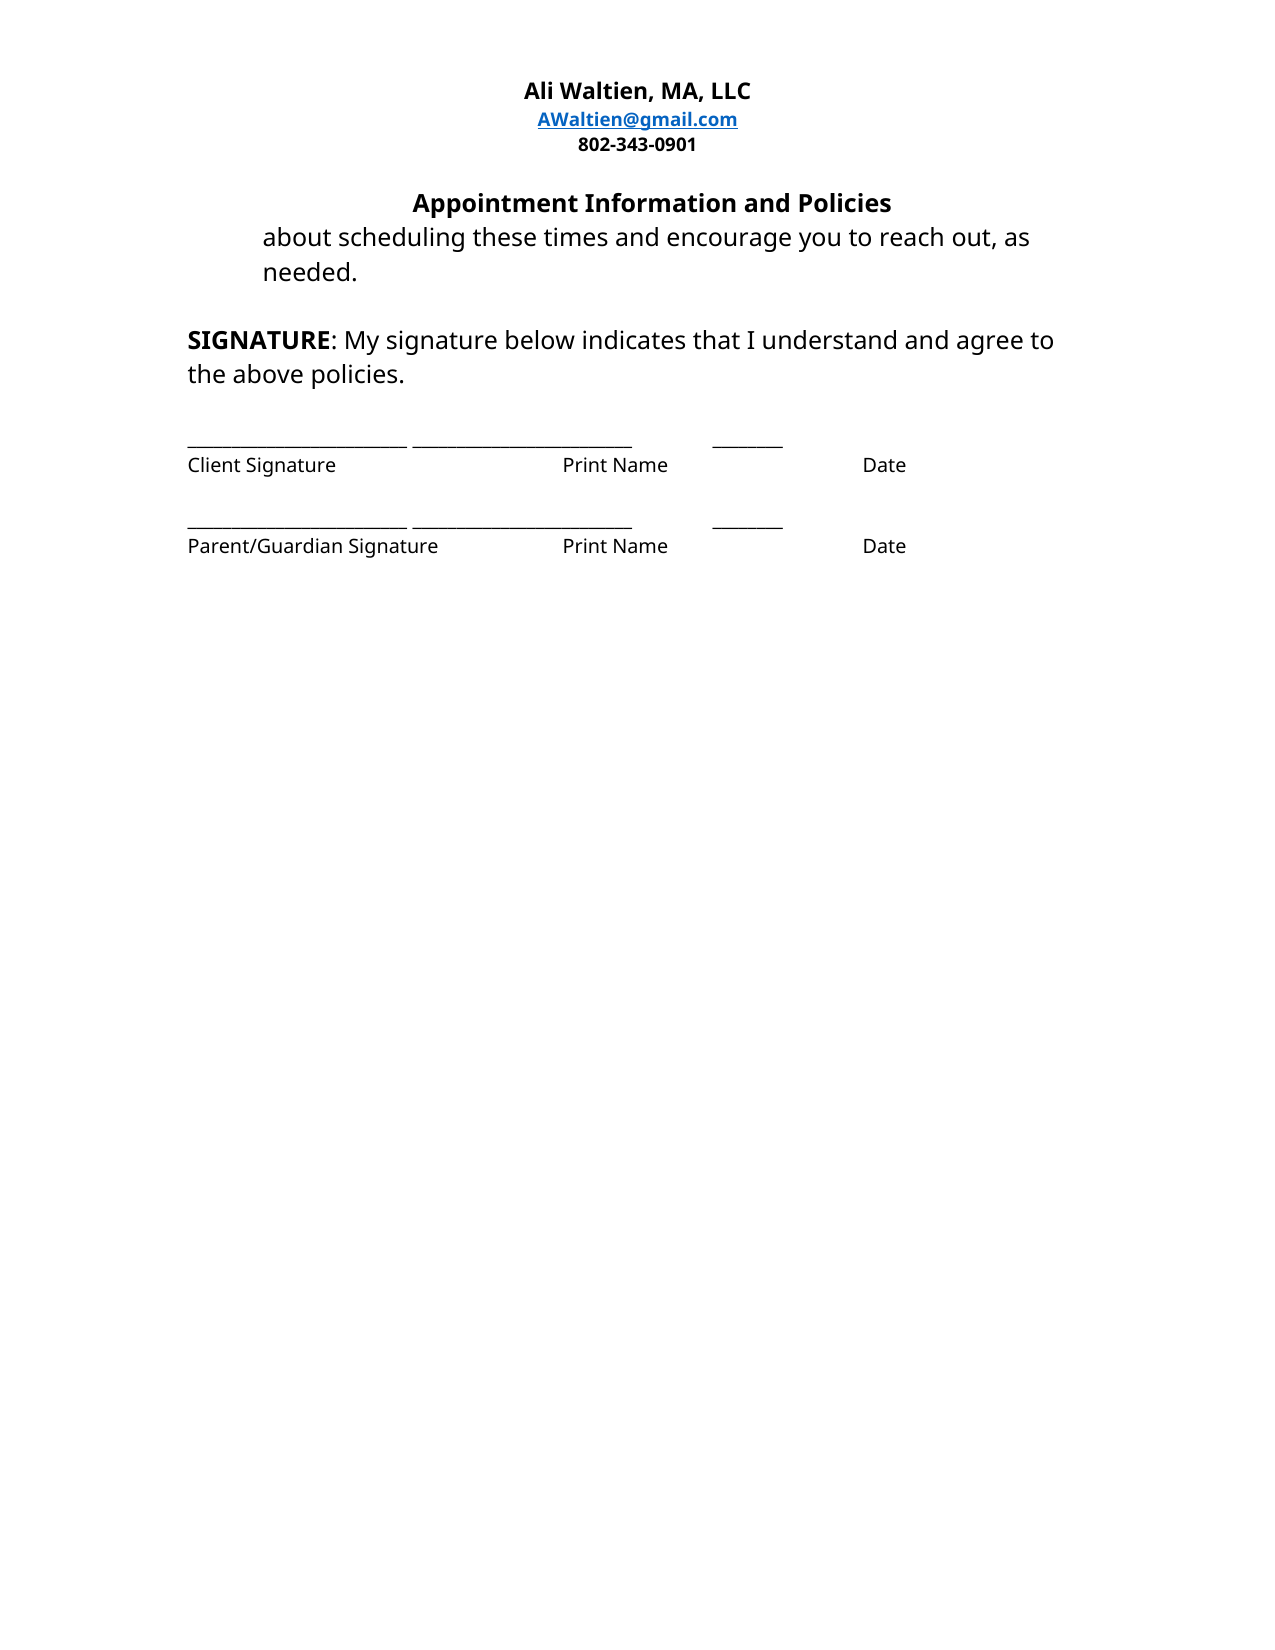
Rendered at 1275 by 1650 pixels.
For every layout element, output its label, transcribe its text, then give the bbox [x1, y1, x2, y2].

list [225, 220, 1087, 288]
text Parent/Guardian Signature Print Name Date [187, 532, 1087, 559]
text Client Signature Print Name Date [187, 451, 1087, 478]
text SIGNATURE: My signature below indicates that I understand and agree to the above policies. [187, 322, 1087, 390]
text _________________________ _________________________ ________ [187, 424, 1087, 451]
text _________________________ _________________________ ________ [187, 505, 1087, 532]
